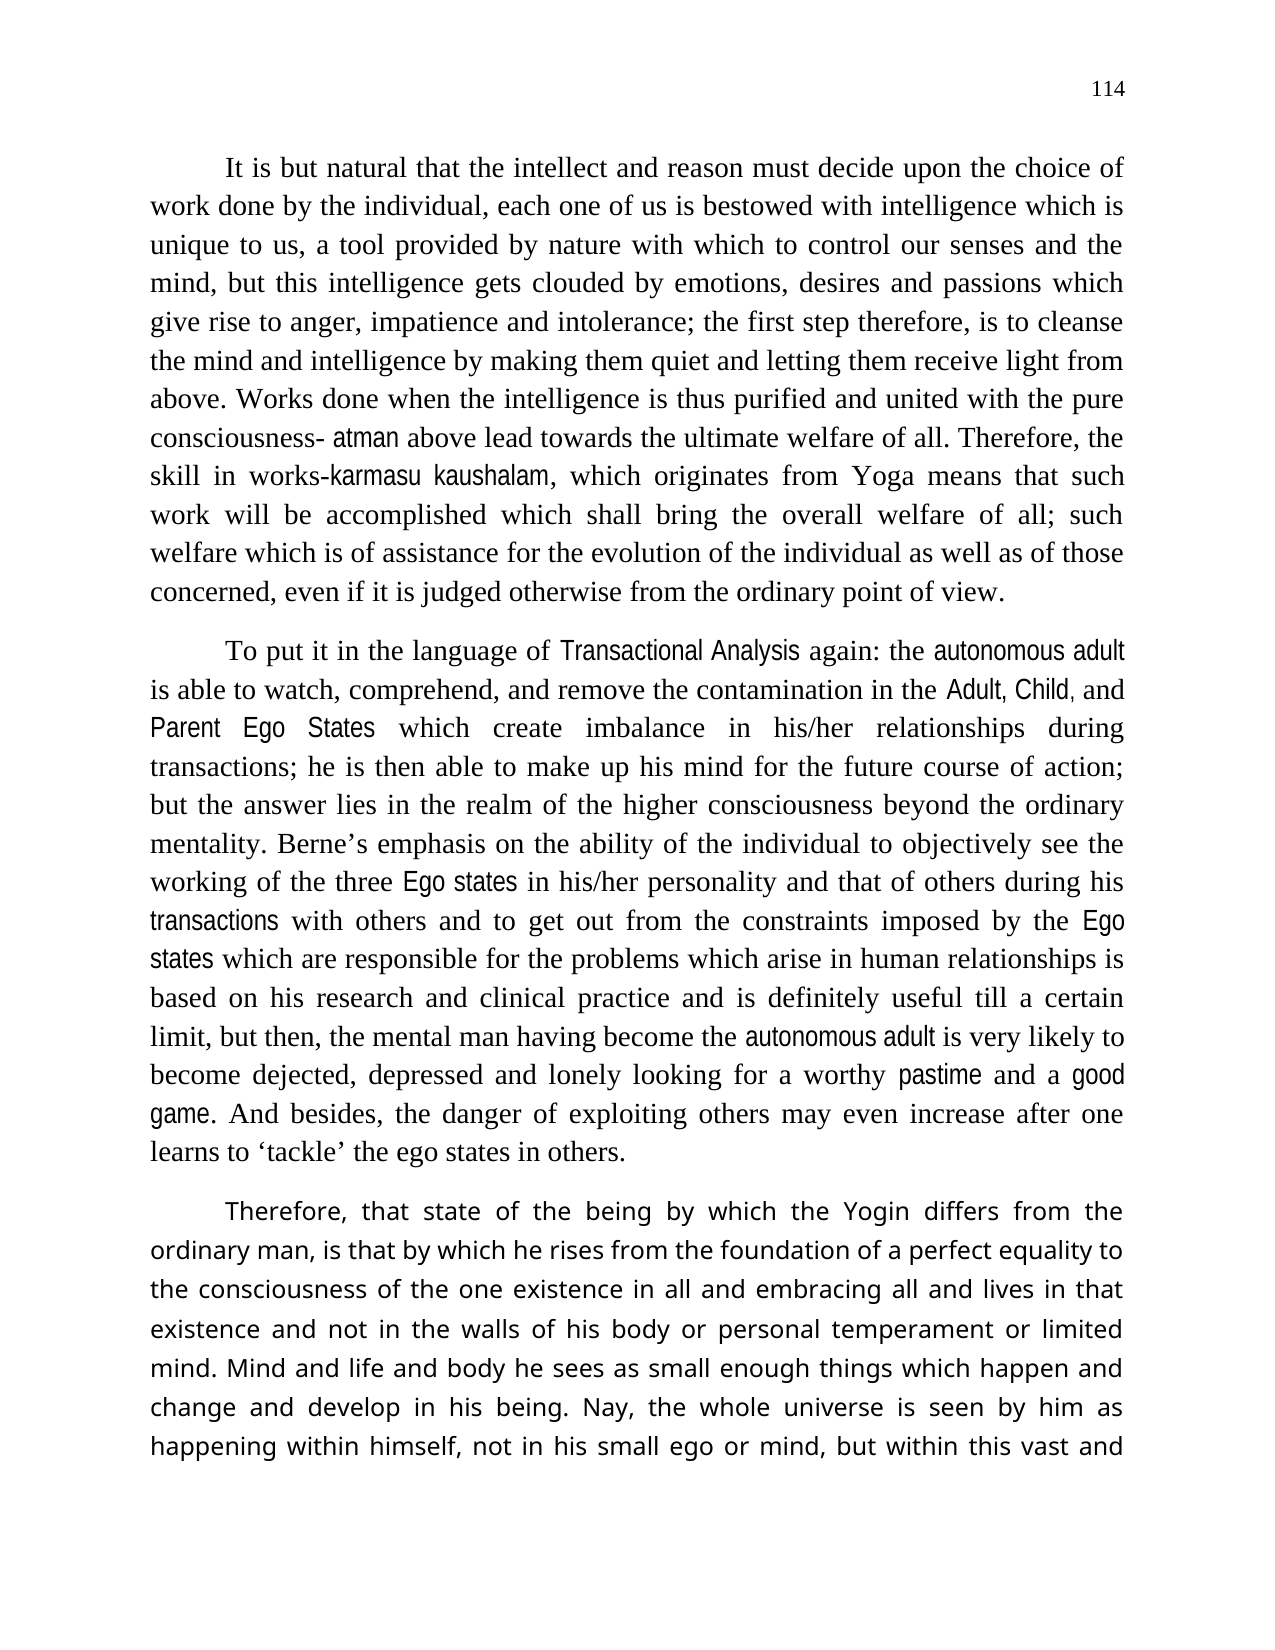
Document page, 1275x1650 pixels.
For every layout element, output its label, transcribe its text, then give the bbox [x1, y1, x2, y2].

text To put it in the language of Transactional Analysis again: the autonomous adult is able to watch, comprehend, and remove the contamination in the Adult, Child, and Parent Ego States which create imbalance in his/her relationships during transactions; he is then able to make up his mind for the future course of action; but the answer lies in the realm of the higher consciousness beyond the ordinary mentality. Berne’s emphasis on the ability of the individual to objectively see the working of the three Ego states in his/her personality and that of others during his transactions with others and to get out from the constraints imposed by the Ego states which are responsible for the problems which arise in human relationships is based on his research and clinical practice and is definitely useful till a certain limit, but then, the mental man having become the autonomous adult is very likely to become dejected, depressed and lonely looking for a worthy pastime and a good game. And besides, the danger of exploiting others may even increase after one learns to ‘tackle’ the ego states in others. [150, 633, 1125, 1168]
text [150, 1194, 1125, 1463]
text It is but natural that the intellect and reason must decide upon the choice of work done by the individual, each one of us is bestowed with intelligence which is unique to us, a tool provided by nature with which to control our senses and the mind, but this intelligence gets clouded by emotions, desires and passions which give rise to anger, impatience and intolerance; the first step therefore, is to cleanse the mind and intelligence by making them quiet and letting them receive light from above. Works done when the intelligence is thus purified and united with the pure consciousness- atman above lead towards the ultimate welfare of all. Therefore, the skill in works-karmasu kaushalam, which originates from Yoga means that such work will be accomplished which shall bring the overall welfare of all; such welfare which is of assistance for the evolution of the individual as well as of those concerned, even if it is judged otherwise from the ordinary point of view. [150, 150, 1125, 607]
